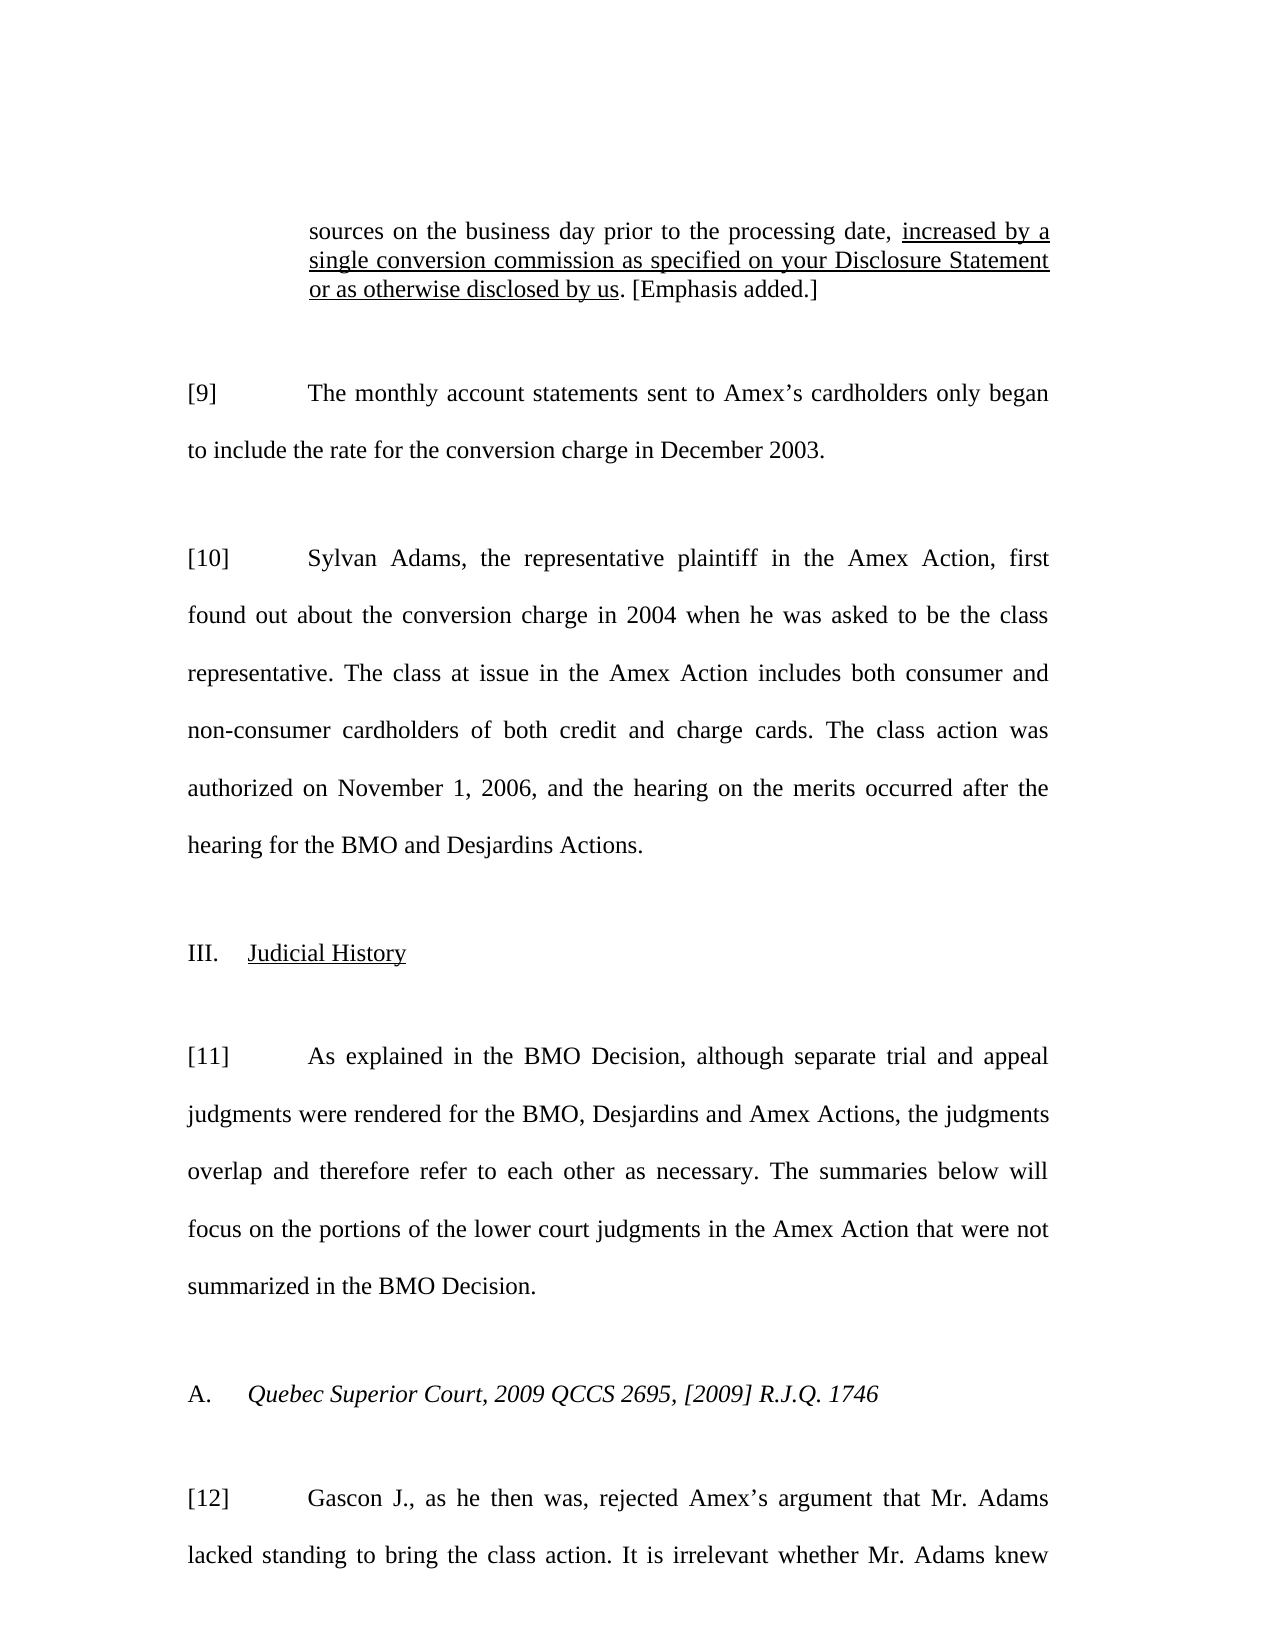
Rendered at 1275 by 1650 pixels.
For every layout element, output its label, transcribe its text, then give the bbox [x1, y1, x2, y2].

text Sylvan Adams, the representative plaintiff in the Amex Action, first found out about the conversion charge in 2004 when he was asked to be the class representative. The class at issue in the Amex Action includes both consumer and non-consumer cardholders of both credit and charge cards. The class action was authorized on November 1, 2006, and the hearing on the merits occurred after the hearing for the BMO and Desjardins Actions. [187, 543, 1050, 859]
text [187, 1483, 1050, 1569]
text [309, 216, 1050, 270]
title Judicial History [187, 938, 1050, 966]
title Quebec Superior Court, 2009 QCCS 2695, [2009] R.J.Q. 1746 [187, 1379, 1050, 1408]
text The monthly account statements sent to Amex’s cardholders only began to include the rate for the conversion charge in December 2003. [187, 378, 1050, 464]
text As explained in the BMO Decision, although separate trial and appeal judgments were rendered for the BMO, Desjardins and Amex Actions, the judgments overlap and therefore refer to each other as necessary. The summaries below will focus on the portions of the lower court judgments in the Amex Action that were not summarized in the BMO Decision. [187, 1041, 1050, 1300]
